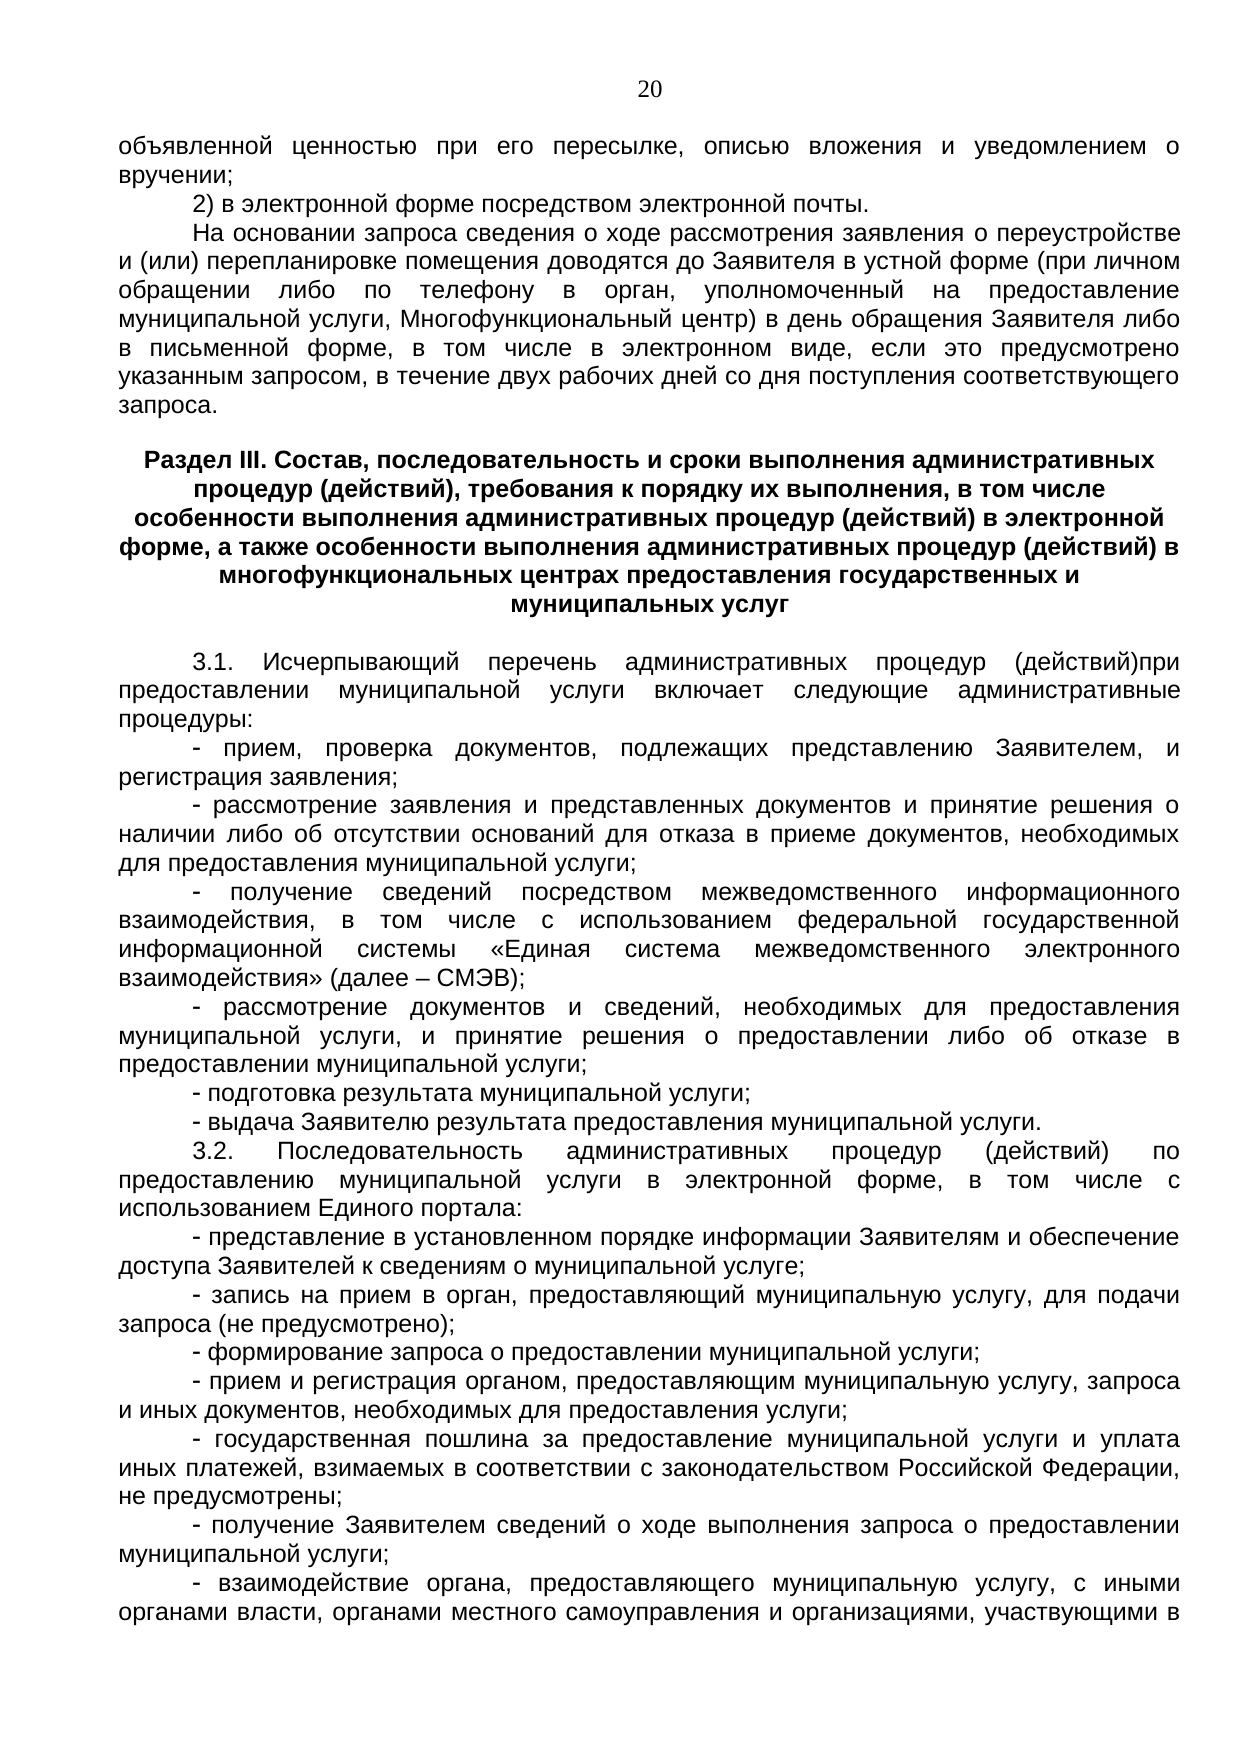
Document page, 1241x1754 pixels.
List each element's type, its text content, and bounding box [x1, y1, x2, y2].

text 2) в электронной форме посредством электронной почты. [118, 189, 1181, 218]
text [118, 1568, 1181, 1625]
text подготовка результата муниципальной услуги; [118, 1078, 1181, 1107]
text 3.2. Последовательность административных процедур (действий) по предоставлению муниципальной услуги в электронной форме, в том числе с использованием Единого портала: [118, 1136, 1181, 1222]
text рассмотрение заявления и представленных документов и принятие решения о наличии либо об отсутствии оснований для отказа в приеме документов, необходимых для предоставления муниципальной услуги; [118, 790, 1181, 877]
text выдача Заявителю результата предоставления муниципальной услуги. [118, 1107, 1181, 1136]
text получение Заявителем сведений о ходе выполнения запроса о предоставлении муниципальной услуги; [118, 1510, 1181, 1568]
text прием и регистрация органом, предоставляющим муниципальную услугу, запроса и иных документов, необходимых для предоставления услуги; [118, 1366, 1181, 1424]
text государственная пошлина за предоставление муниципальной услуги и уплата иных платежей, взимаемых в соответствии с законодательством Российской Федерации, не предусмотрены; [118, 1424, 1181, 1510]
text получение сведений посредством межведомственного информационного взаимодействия, в том числе с использованием федеральной государственной информационной системы «Единая система межведомственного электронного взаимодействия» (далее – СМЭВ); [118, 877, 1181, 992]
text запись на прием в орган, предоставляющий муниципальную услугу, для подачи запроса (не предусмотрено); [118, 1280, 1181, 1337]
text На основании запроса сведения о ходе рассмотрения заявления о переустройстве и (или) перепланировке помещения доводятся до Заявителя в устной форме (при личном обращении либо по телефону в орган, уполномоченный на предоставление муниципальной услуги, Многофункциональный центр) в день обращения Заявителя либо в письменной форме, в том числе в электронном виде, если это предусмотрено указанным запросом, в течение двух рабочих дней со дня поступления соответствующего запроса. [118, 218, 1181, 419]
text 3.1. Исчерпывающий перечень административных процедур (действий)при предоставлении муниципальной услуги включает следующие административные процедуры: [118, 646, 1181, 733]
text прием, проверка документов, подлежащих представлению Заявителем, и регистрация заявления; [118, 733, 1181, 790]
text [118, 131, 1181, 189]
text формирование запроса о предоставлении муниципальной услуги; [118, 1337, 1181, 1366]
text рассмотрение документов и сведений, необходимых для предоставления муниципальной услуги, и принятие решения о предоставлении либо об отказе в предоставлении муниципальной услуги; [118, 992, 1181, 1078]
text представление в установленном порядке информации Заявителям и обеспечение доступа Заявителей к сведениям о муниципальной услуге; [118, 1222, 1181, 1280]
text Раздел III. Состав, последовательность и сроки выполнения административных процедур (действий), требования к порядку их выполнения, в том числе особенности выполнения административных процедур (действий) в электронной форме, а также особенности выполнения административных процедур (действий) в многофункциональных центрах предоставления государственных и муниципальных услуг [118, 445, 1181, 618]
